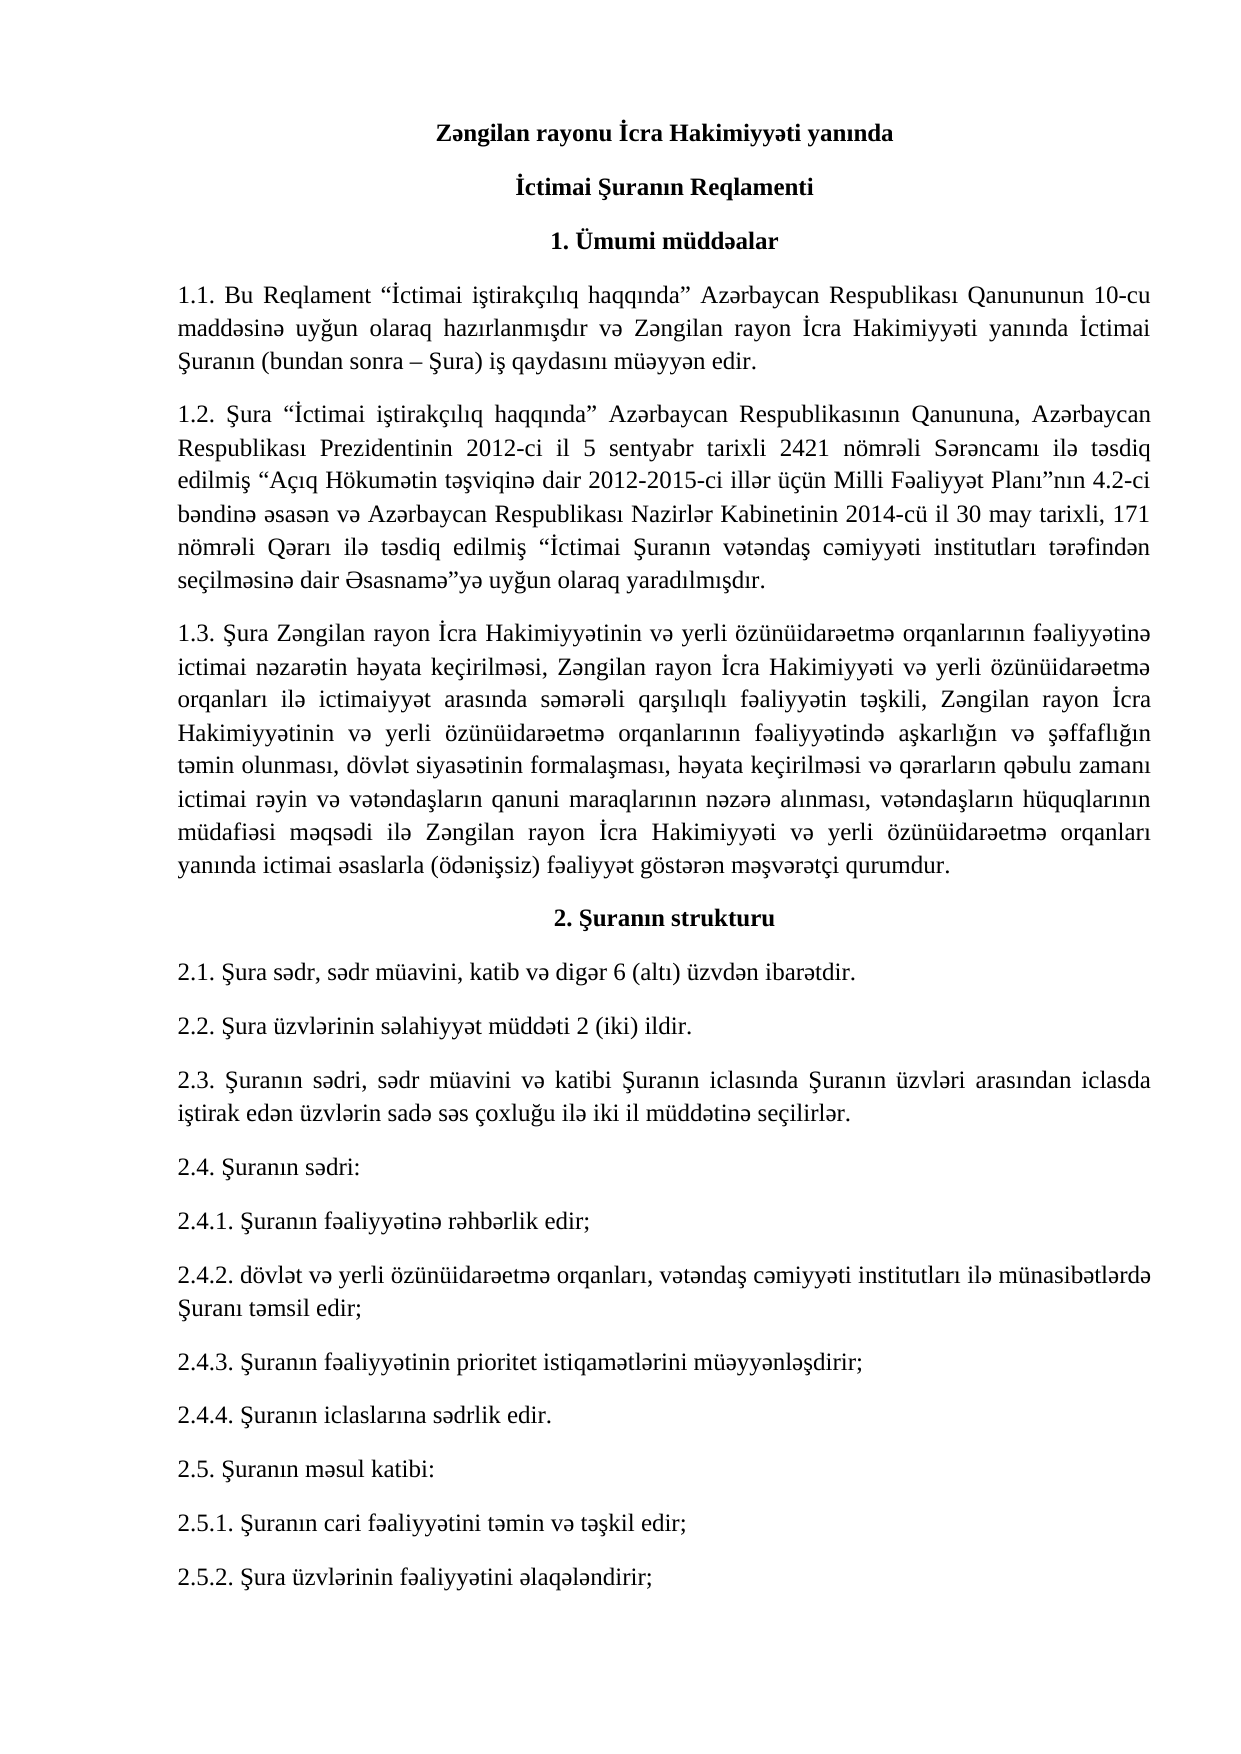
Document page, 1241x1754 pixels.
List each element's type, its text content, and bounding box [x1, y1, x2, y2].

text 1.3. Şura Zəngilan rayon İcra Hakimiyyətinin və yerli özünüidarəetmə orqanlarının fəaliyyətinə ictimai nəzarətin həyata keçirilməsi, Zəngilan rayon İcra Hakimiyyəti və yerli özünüidarəetmə orqanları ilə ictimaiyyət arasında səmərəli qarşılıqlı fəaliyyətin təşkili, Zəngilan rayon İcra Hakimiyyətinin və yerli özünüidarəetmə orqanlarının fəaliyyətində aşkarlığın və şəffaflığın təmin olunması, dövlət siyasətinin formalaşması, həyata keçirilməsi və qərarların qəbulu zamanı ictimai rəyin və vətəndaşların qanuni maraqlarının nəzərə alınması, vətəndaşların hüquqlarının müdafiəsi məqsədi ilə Zəngilan rayon İcra Hakimiyyəti və yerli özünüidarəetmə orqanları yanında ictimai əsaslarla (ödənişsiz) fəaliyyət göstərən məşvərətçi qurumdur. [177, 618, 1152, 878]
text 1.2. Şura “İctimai iştirakçılıq haqqında” Azərbaycan Respublikasının Qanununa, Azərbaycan Respublikası Prezidentinin 2012-ci il 5 sentyabr tarixli 2421 nömrəli Sərəncamı ilə təsdiq edilmiş “Açıq Hökumətin təşviqinə dair 2012-2015-ci illər üçün Milli Fəaliyyət Planı”nın 4.2-ci bəndinə əsasən və Azərbaycan Respublikası Nazirlər Kabinetinin 2014-cü il 30 may tarixli, 171 nömrəli Qərarı ilə təsdiq edilmiş “İctimai Şuranın vətəndaş cəmiyyəti institutları tərəfindən seçilməsinə dair Əsasnamə”yə uyğun olaraq yaradılmışdır. [177, 399, 1152, 593]
text 1.1. Bu Reqlament “İctimai iştirakçılıq haqqında” Azərbaycan Respublikası Qanununun 10-cu maddəsinə uyğun olaraq hazırlanmışdır və Zəngilan rayon İcra Hakimiyyəti yanında İctimai Şuranın (bundan sonra – Şura) iş qaydasını müəyyən edir. [177, 280, 1152, 374]
text 2.2. Şura üzvlərinin səlahiyyət müddəti 2 (iki) ildir. [177, 1011, 1152, 1040]
text 2.5.2. Şura üzvlərinin fəaliyyətini əlaqələndirir; [177, 1562, 1152, 1591]
text 2.1. Şura sədr, sədr müavini, katib və digər 6 (altı) üzvdən ibarətdir. [177, 957, 1152, 986]
text 2.3. Şuranın sədri, sədr müavini və katibi Şuranın iclasında Şuranın üzvləri arasından iclasda iştirak edən üzvlərin sadə səs çoxluğu ilə iki il müddətinə seçilirlər. [177, 1065, 1152, 1127]
text 2.4.3. Şuranın fəaliyyətinin prioritet istiqamətlərini müəyyənləşdirir; [177, 1347, 1152, 1375]
text Zəngilan rayonu İcra Hakimiyyəti yanında [177, 118, 1152, 147]
text 2. Şuranın strukturu [177, 903, 1152, 932]
text 2.5. Şuranın məsul katibi: [177, 1454, 1152, 1483]
text 2.4.2. dövlət və yerli özünüidarəetmə orqanları, vətəndaş cəmiyyəti institutları ilə münasibətlərdə Şuranı təmsil edir; [177, 1260, 1152, 1321]
text 2.4.4. Şuranın iclaslarına sədrlik edir. [177, 1400, 1152, 1429]
text 2.4. Şuranın sədri: [177, 1152, 1152, 1181]
text 2.4.1. Şuranın fəaliyyətinə rəhbərlik edir; [177, 1206, 1152, 1234]
text İctimai Şuranın Reqlamenti [177, 172, 1152, 201]
text 1. Ümumi müddəalar [177, 226, 1152, 254]
text 2.5.1. Şuranın cari fəaliyyətini təmin və təşkil edir; [177, 1508, 1152, 1537]
